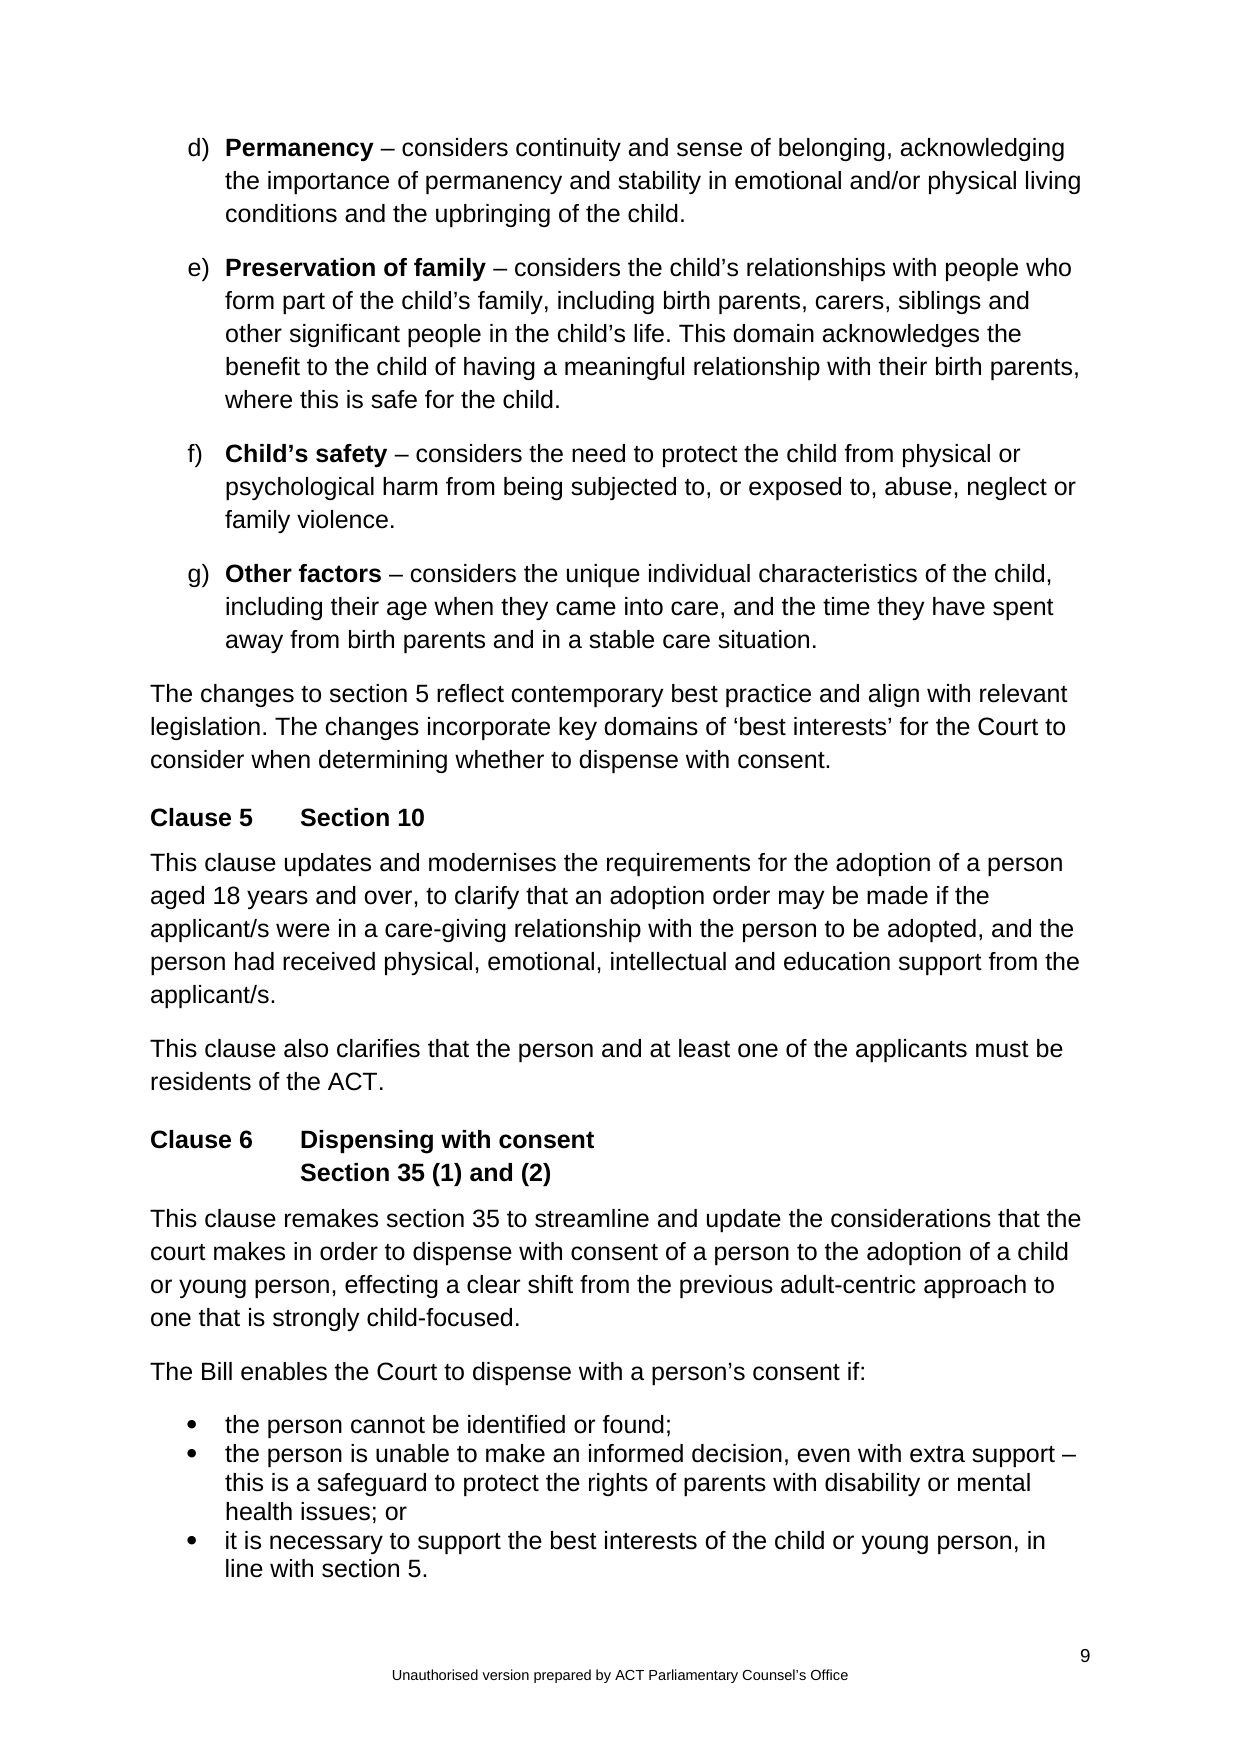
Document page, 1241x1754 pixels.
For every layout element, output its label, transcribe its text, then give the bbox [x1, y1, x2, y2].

list it is necessary to support the best interests of the child or young person, in line with section 5. [187, 1526, 1090, 1583]
text This clause also clarifies that the person and at least one of the applicants must be residents of the ACT. [150, 1034, 1090, 1096]
list Other factors – considers the unique individual characteristics of the child, including their age when they came into care, and the time they have spent away from birth parents and in a stable care situation. [187, 559, 1090, 653]
subtitle Clause 6 Dispensing with consent [150, 1125, 1090, 1154]
list Child’s safety – considers the need to protect the child from physical or psychological harm from being subjected to, or exposed to, abuse, neglect or family violence. [187, 439, 1090, 533]
subtitle Clause 5 Section 10 [150, 803, 1090, 831]
subtitle Section 35 (1) and (2) [150, 1158, 1090, 1187]
text The Bill enables the Court to dispense with a person’s consent if: [150, 1357, 1090, 1385]
list Permanency – considers continuity and sense of belonging, acknowledging the importance of permanency and stability in emotional and/or physical living conditions and the upbringing of the child. [187, 133, 1090, 228]
list Preservation of family – considers the child’s relationships with people who form part of the child’s family, including birth parents, carers, siblings and other significant people in the child’s life. This domain acknowledges the benefit to the child of having a meaningful relationship with their birth parents, where this is safe for the child. [187, 253, 1090, 414]
text This clause remakes section 35 to streamline and update the considerations that the court makes in order to dispense with consent of a person to the adoption of a child or young person, effecting a clear shift from the previous adult-centric approach to one that is strongly child-focused. [150, 1204, 1090, 1331]
text The changes to section 5 reflect contemporary best practice and align with relevant legislation. The changes incorporate key domains of ‘best interests’ for the Court to consider when determining whether to dispense with consent. [150, 678, 1090, 773]
text This clause updates and modernises the requirements for the adoption of a person aged 18 years and over, to clarify that an adoption order may be made if the applicant/s were in a care-giving relationship with the person to be adopted, and the person had received physical, emotional, intellectual and education support from the applicant/s. [150, 848, 1090, 1009]
list the person is unable to make an informed decision, even with extra support – this is a safeguard to protect the rights of parents with disability or mental health issues; or [187, 1439, 1090, 1526]
list the person cannot be identified or found; [187, 1410, 1090, 1439]
